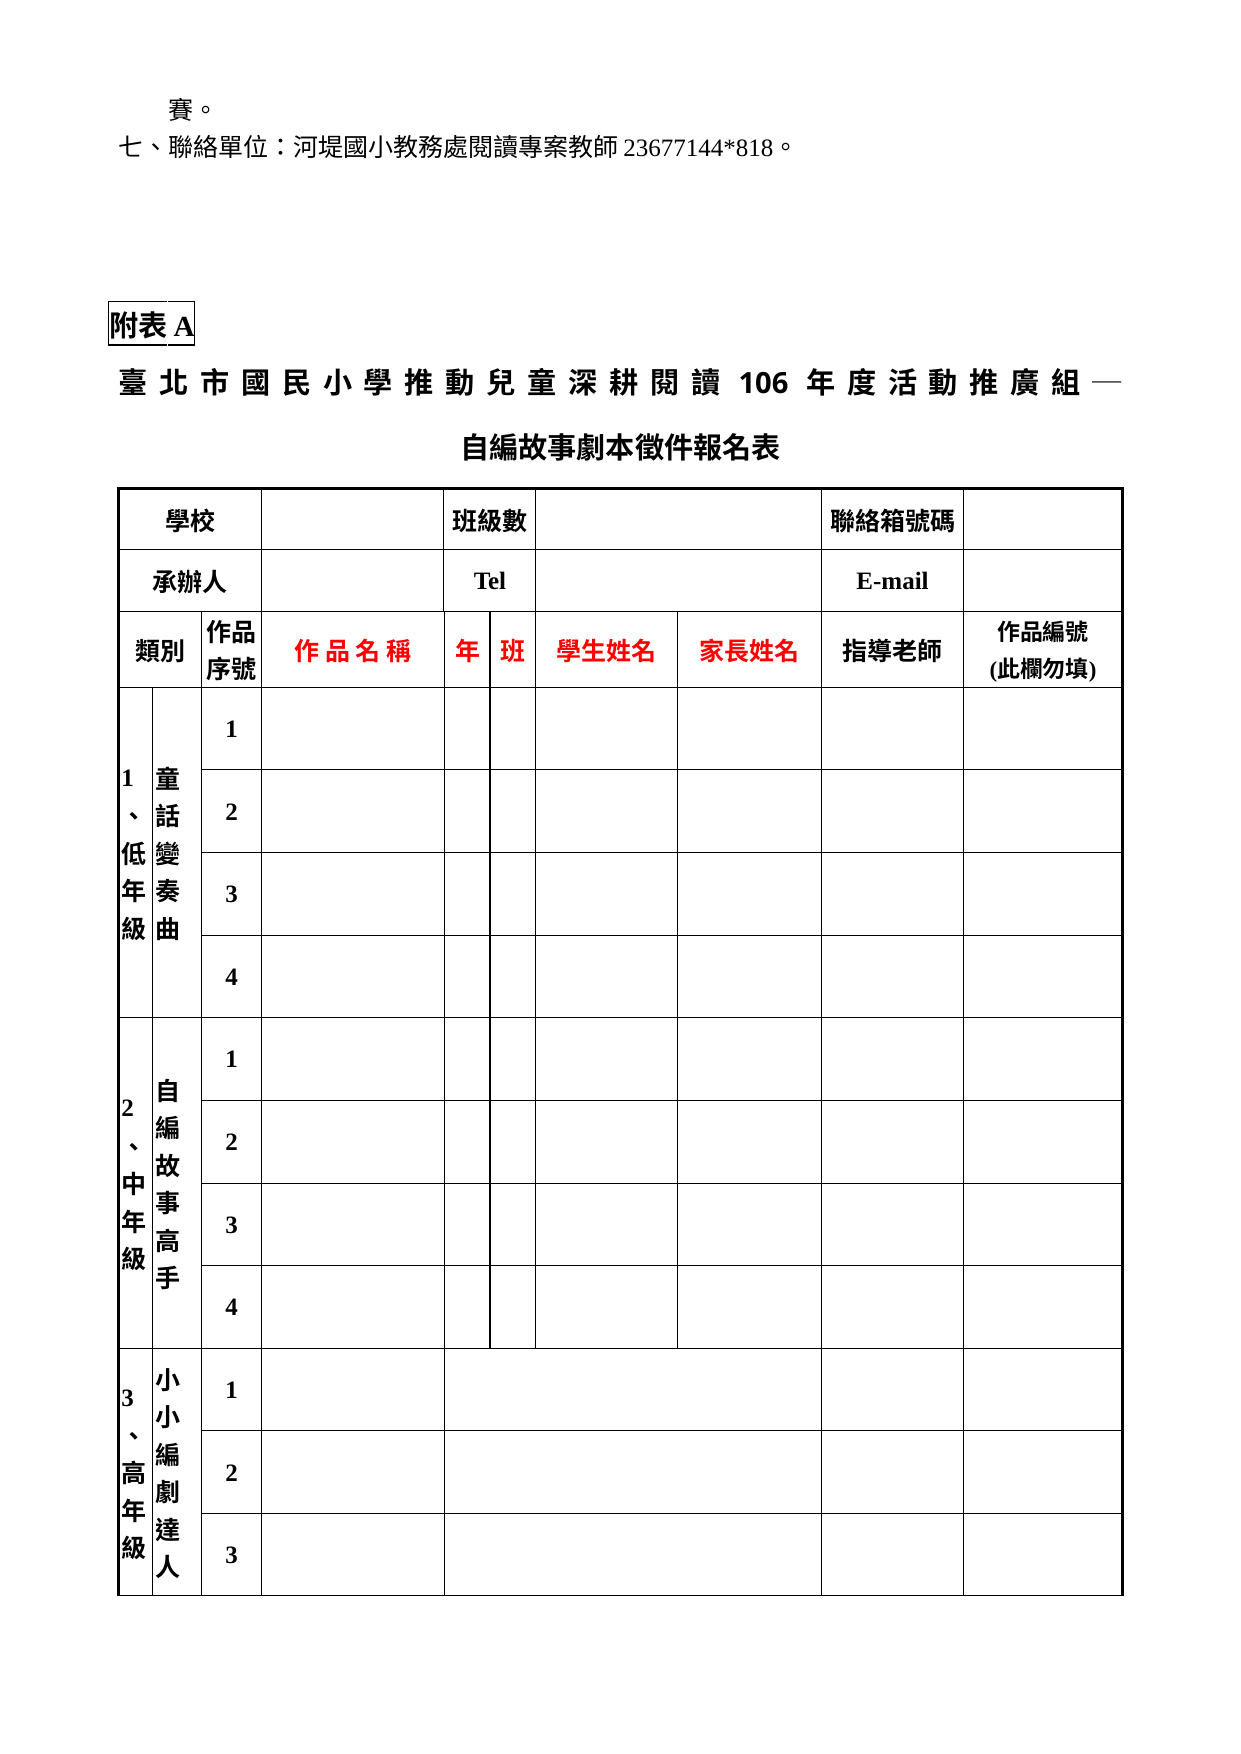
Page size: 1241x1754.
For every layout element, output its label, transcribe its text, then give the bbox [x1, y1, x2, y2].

text 臺北市國民小學推動兒童深耕閱讀106年度活動推廣組─ [118, 343, 1122, 418]
text 自編故事劇本徵件報名表 [118, 418, 1122, 468]
table_cell [678, 936, 821, 1017]
table_cell [262, 550, 443, 611]
table_cell 1 [202, 1349, 261, 1430]
table_header [964, 490, 1121, 549]
table_cell 1、低 年級 [120, 688, 152, 1017]
table_cell [964, 550, 1121, 611]
table_cell [262, 1349, 444, 1430]
table_cell [964, 1266, 1121, 1348]
table_cell [678, 1184, 821, 1265]
table_cell [536, 1184, 677, 1265]
table_cell 作 品 名 稱 [262, 612, 444, 687]
table_cell [536, 853, 677, 934]
table_cell [964, 1431, 1121, 1513]
table_header [536, 490, 821, 549]
table_cell 3 [202, 1514, 261, 1595]
table_cell [536, 688, 677, 769]
table_cell 1 [202, 688, 261, 769]
table_cell 承辦人 [120, 550, 261, 611]
table_cell [822, 770, 963, 852]
table_cell [678, 770, 821, 852]
table_cell 童話變奏曲 [153, 688, 201, 1017]
table_cell [536, 1266, 677, 1348]
table_cell [445, 936, 489, 1017]
table_cell 自編故事高手 [153, 1018, 201, 1348]
table_header [262, 490, 443, 549]
table_cell [964, 853, 1121, 934]
table_cell [491, 1101, 535, 1182]
table_cell [678, 1101, 821, 1182]
table_cell 3、高年級 [120, 1349, 152, 1595]
table_cell [491, 1018, 535, 1100]
table_cell [491, 936, 535, 1017]
table_cell [445, 770, 489, 852]
table_cell [964, 688, 1121, 769]
table_cell [964, 1018, 1121, 1100]
table_cell [445, 1184, 489, 1265]
table_cell [262, 1431, 444, 1513]
table_cell 作品 序號 [202, 612, 261, 687]
table_cell [964, 1514, 1121, 1595]
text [118, 89, 1122, 127]
table_cell [536, 936, 677, 1017]
table_cell [964, 770, 1121, 852]
table_cell 指導老師 [822, 612, 963, 687]
table_cell 3 [202, 1184, 261, 1265]
table_cell [262, 688, 444, 769]
table_cell [491, 853, 535, 934]
table_cell 班 [491, 612, 535, 687]
table_cell [445, 1349, 821, 1430]
table_cell [822, 1514, 963, 1595]
table_cell [822, 853, 963, 934]
table_cell 4 [202, 1266, 261, 1348]
table_cell [262, 1266, 444, 1348]
table_cell Tel [444, 550, 535, 611]
table_cell [678, 688, 821, 769]
table_cell [262, 936, 444, 1017]
table_cell [491, 1266, 535, 1348]
table_cell 類別 [120, 612, 201, 687]
table_cell [822, 1101, 963, 1182]
table_cell E-mail [822, 550, 963, 611]
table_header 學校 [120, 490, 261, 549]
table_cell 2、中年級 [120, 1018, 152, 1348]
table_cell 作品編號 (此欄勿填) [964, 612, 1121, 687]
table_cell [262, 1101, 444, 1182]
table_cell [262, 1184, 444, 1265]
table_cell [536, 770, 677, 852]
table_cell [491, 770, 535, 852]
table_cell [491, 1184, 535, 1265]
text 七、聯絡單位：河堤國小教務處閱讀專案教師23677144*818。 [118, 127, 1122, 164]
table_cell 家長姓名 [678, 612, 821, 687]
table_cell [822, 688, 963, 769]
table_cell 年 [445, 612, 489, 687]
table_cell [536, 1101, 677, 1182]
table_cell [964, 1184, 1121, 1265]
table_header 班級數 [444, 490, 535, 549]
table_cell [822, 1349, 963, 1430]
table_header 聯絡箱號碼 [822, 490, 963, 549]
table_cell [964, 936, 1121, 1017]
table_cell 3 [202, 853, 261, 934]
table_cell 小小編劇達人 [153, 1349, 201, 1595]
table_cell [536, 550, 821, 611]
table_cell 2 [202, 770, 261, 852]
table_cell [536, 1018, 677, 1100]
table_cell [445, 1514, 821, 1595]
table_cell [262, 1018, 444, 1100]
table_cell [262, 853, 444, 934]
table_cell [445, 1018, 489, 1100]
table_cell 4 [202, 936, 261, 1017]
table_cell 2 [202, 1431, 261, 1513]
table_cell [822, 1266, 963, 1348]
table_cell [445, 688, 489, 769]
table_cell [678, 1266, 821, 1348]
table_cell [964, 1349, 1121, 1430]
table_cell [964, 1101, 1121, 1182]
table_cell [491, 688, 535, 769]
table_cell [262, 1514, 444, 1595]
table_cell [445, 1101, 489, 1182]
table_cell [822, 1184, 963, 1265]
table_cell 學生姓名 [536, 612, 677, 687]
table_cell [678, 1018, 821, 1100]
table_cell [678, 853, 821, 934]
table_cell [445, 853, 489, 934]
table_cell [822, 1431, 963, 1513]
table_cell [822, 936, 963, 1017]
table_cell [445, 1266, 489, 1348]
table_cell 1 [202, 1018, 261, 1100]
table_cell [262, 770, 444, 852]
table_cell 2 [202, 1101, 261, 1182]
table_cell [822, 1018, 963, 1100]
table_cell [445, 1431, 821, 1513]
